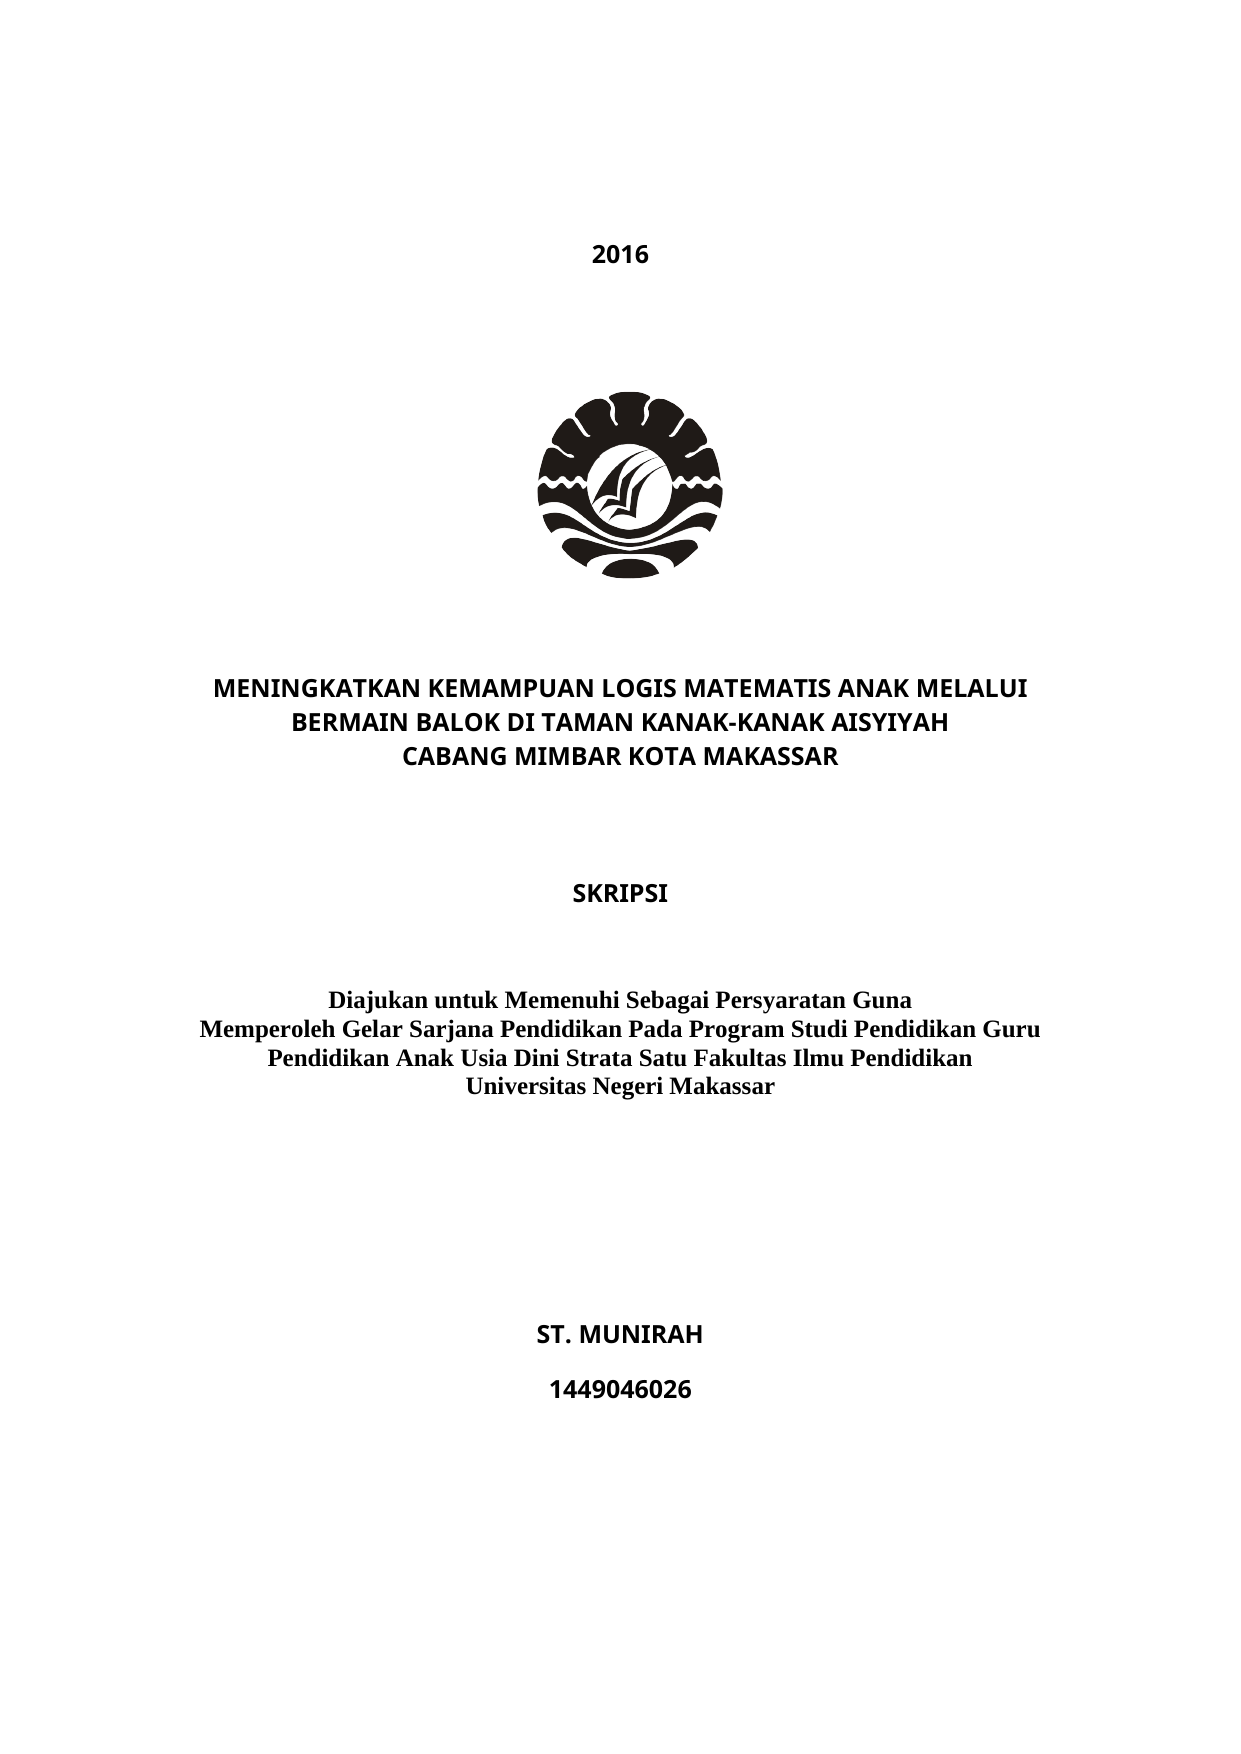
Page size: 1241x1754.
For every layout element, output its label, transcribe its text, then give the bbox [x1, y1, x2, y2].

text Diajukan untuk Memenuhi Sebagai Persyaratan Guna [177, 985, 1063, 1014]
text Pendidikan Anak Usia Dini Strata Satu Fakultas Ilmu Pendidikan [177, 1043, 1063, 1071]
list CABANG MIMBAR KOTA MAKASSAR [177, 739, 1063, 773]
list MENINGKATKAN KEMAMPUAN LOGIS MATEMATIS ANAK MELALUI BERMAIN BALOK DI TAMAN KANAK-KANAK AISYIYAH [177, 671, 1063, 739]
text Memperoleh Gelar Sarjana Pendidikan Pada Program Studi Pendidikan Guru [177, 1014, 1063, 1043]
text Universitas Negeri Makassar [177, 1071, 1063, 1100]
text ST. MUNIRAH [177, 1317, 1063, 1351]
list SKRIPSI [177, 875, 1063, 909]
text 2016 [177, 236, 1063, 270]
text 1449046026 [177, 1372, 1063, 1406]
